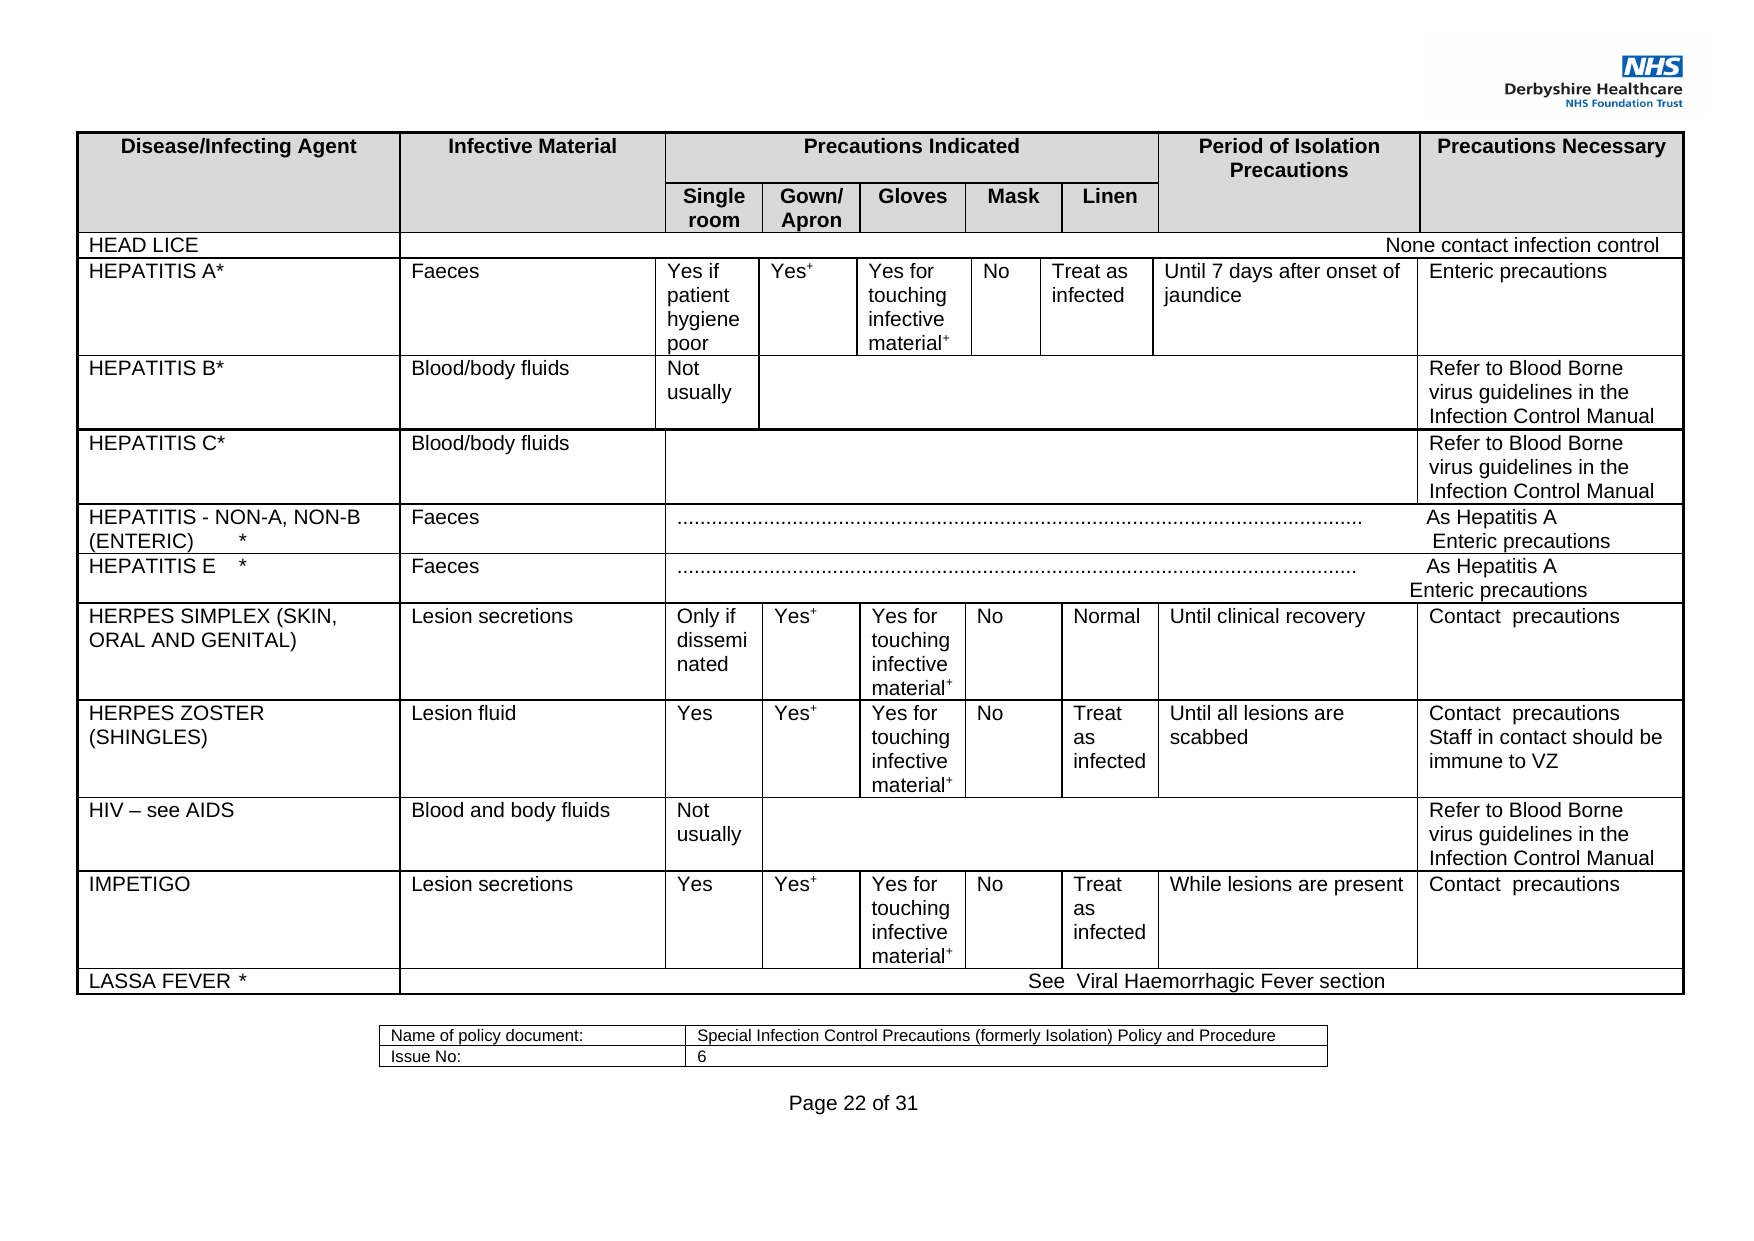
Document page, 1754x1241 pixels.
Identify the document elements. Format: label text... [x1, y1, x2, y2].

table_cell [760, 356, 1417, 428]
table_cell Yes for touching infective material+ [861, 701, 965, 797]
table_cell [401, 182, 665, 232]
table_cell Yes+ [760, 259, 856, 354]
table_header Disease/Infecting Agent [79, 134, 399, 182]
table_cell Until 7 days after onset of jaundice [1154, 259, 1417, 354]
table_cell ...................................................................................................................... As Hepatitis A Enteric precautions [666, 554, 1682, 602]
table_cell Treat as infected [1063, 872, 1158, 968]
table_cell Yes for touching infective material+ [861, 604, 965, 699]
table_cell HERPES SIMPLEX (SKIN, ORAL AND GENITAL) [79, 604, 399, 699]
table_header Precautions Necessary [1421, 134, 1682, 182]
table_cell No [972, 259, 1040, 354]
table_header Infective Material [401, 134, 665, 182]
table_cell Blood and body fluids [401, 798, 665, 870]
table_cell Enteric precautions [1418, 259, 1682, 354]
table_cell Not usually [656, 356, 758, 428]
table_header Period of Isolation Precautions [1159, 134, 1419, 182]
table_cell None contact infection control [401, 233, 1682, 257]
table_cell Lesion fluid [401, 701, 665, 797]
table_cell HEPATITIS - NON-A, NON-B (ENTERIC) * [79, 505, 399, 552]
table_cell ....................................................................................................................... As Hepatitis A Enteric precautions [666, 505, 1682, 552]
table_cell HEPATITIS A* [79, 259, 399, 354]
table_cell Yes [666, 872, 762, 968]
table_cell Contact precautions [1418, 872, 1682, 968]
picture [1427, 34, 1707, 116]
table_cell Faeces [401, 554, 665, 602]
table_cell No [966, 872, 1061, 968]
table_cell Single room [666, 184, 762, 232]
table_cell [79, 182, 399, 232]
table_cell Gloves [861, 184, 965, 232]
table_cell Linen [1063, 184, 1158, 232]
table_cell IMPETIGO [79, 872, 399, 968]
table_cell Until all lesions are scabbed [1159, 701, 1417, 797]
table_cell HEPATITIS C* [79, 431, 399, 503]
table_cell See Viral Haemorrhagic Fever section [401, 969, 1682, 993]
table_cell Yes for touching infective material+ [861, 872, 965, 968]
table_cell Refer to Blood Borne virus guidelines in the Infection Control Manual [1418, 798, 1682, 870]
table_cell Lesion secretions [401, 872, 665, 968]
table_cell Blood/body fluids [401, 431, 665, 503]
table_cell Faeces [401, 505, 665, 552]
table_cell HEPATITIS E * [79, 554, 399, 602]
table_cell Gown/ Apron [763, 184, 859, 232]
table_cell Yes+ [763, 872, 859, 968]
table_cell Treat as infected [1063, 701, 1158, 797]
table_cell Lesion secretions [401, 604, 665, 699]
table_cell No [966, 701, 1061, 797]
table_cell Treat as infected [1041, 259, 1152, 354]
table_cell Refer to Blood Borne virus guidelines in the Infection Control Manual [1418, 431, 1682, 503]
table_cell HEPATITIS B* [79, 356, 399, 428]
table_cell Until clinical recovery [1159, 604, 1417, 699]
table_cell Yes if patient hygiene poor [656, 259, 758, 354]
table_cell HIV – see AIDS [79, 798, 399, 870]
table_cell Yes+ [763, 701, 859, 797]
table_cell Yes for touching infective material+ [858, 259, 971, 354]
table_cell Faeces [401, 259, 655, 354]
table_cell No [966, 604, 1061, 699]
table_cell Blood/body fluids [401, 356, 655, 428]
table_cell LASSA FEVER * [79, 969, 399, 993]
table_cell Not usually [666, 798, 762, 870]
table_cell [1421, 182, 1682, 232]
table_cell HERPES ZOSTER (SHINGLES) [79, 701, 399, 797]
table_cell Yes+ [763, 604, 859, 699]
table_cell [1159, 182, 1419, 232]
table_cell Contact precautions [1418, 604, 1682, 699]
table_cell [666, 431, 1417, 503]
table_cell [763, 798, 1417, 870]
table_cell HEAD LICE [79, 233, 399, 257]
table_cell Only if disseminated [666, 604, 762, 699]
table_cell [1063, 604, 1158, 699]
table_cell Refer to Blood Borne virus guidelines in the Infection Control Manual [1418, 356, 1682, 428]
table_cell Yes [666, 701, 762, 797]
table_header Precautions Indicated [666, 134, 1158, 182]
table_cell Mask [966, 184, 1061, 232]
table_cell While lesions are present [1159, 872, 1417, 968]
table_cell Contact precautions Staff in contact should be immune to VZ [1418, 701, 1682, 797]
